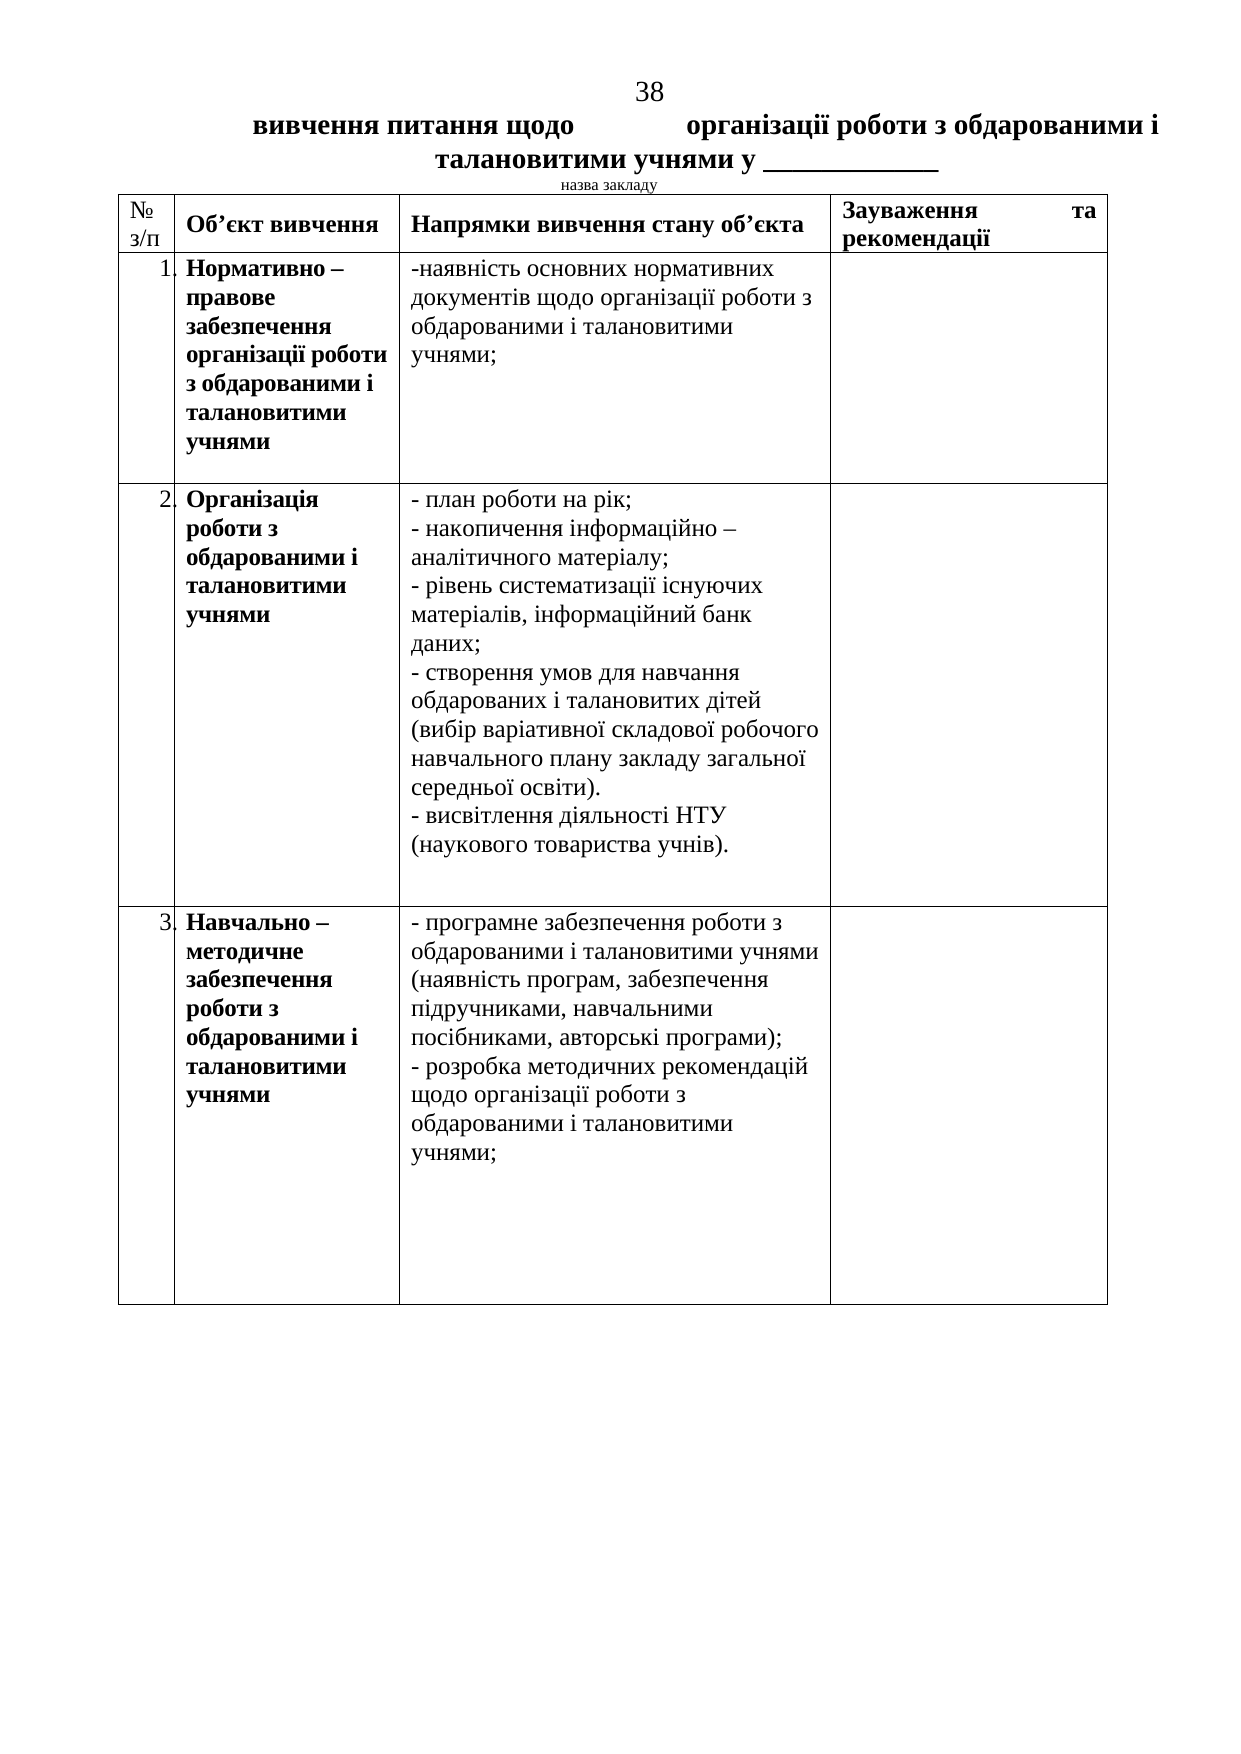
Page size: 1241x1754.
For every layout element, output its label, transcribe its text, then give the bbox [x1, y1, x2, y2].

table_cell -наявність основних нормативних документів щодо організації роботи з обдарованими і талановитими учнями; [400, 253, 830, 483]
table_cell Навчально – методичне забезпечення роботи з обдарованими і талановитими учнями [175, 907, 399, 1304]
table_header Напрямки вивчення стану об’єкта [400, 195, 830, 252]
table_cell [119, 484, 174, 906]
text вивчення питання щодо організації роботи з обдарованими і талановитими учнями у ____________ [192, 107, 1181, 174]
table_header № з/п [119, 195, 174, 252]
table_cell - план роботи на рік; - накопичення інформаційно – аналітичного матеріалу; - рівень систематизації існуючих матеріалів, інформаційний банк даних; - створення умов для навчання обдарованих і талановитих дітей (вибір варіативної складової робочого навчального плану закладу загальної середньої освіти). - висвітлення діяльності НТУ (наукового товариства учнів). [400, 484, 830, 906]
table_cell [831, 907, 1107, 1304]
table_header Зауваження та рекомендації [831, 195, 1107, 252]
table_cell [119, 907, 174, 1304]
table_cell [831, 253, 1107, 483]
table_cell Організація роботи з обдарованими і талановитими учнями [175, 484, 399, 906]
table_cell Нормативно –правове забезпечення організації роботи з обдарованими і талановитими учнями [175, 253, 399, 483]
table_cell - програмне забезпечення роботи з обдарованими і талановитими учнями (наявність програм, забезпечення підручниками, навчальними посібниками, авторські програми); - розробка методичних рекомендацій щодо організації роботи з обдарованими і талановитими учнями; [400, 907, 830, 1304]
table_cell [119, 253, 174, 483]
table_cell [831, 484, 1107, 906]
table_header Об’єкт вивчення [175, 195, 399, 252]
text назва закладу [561, 174, 1181, 194]
